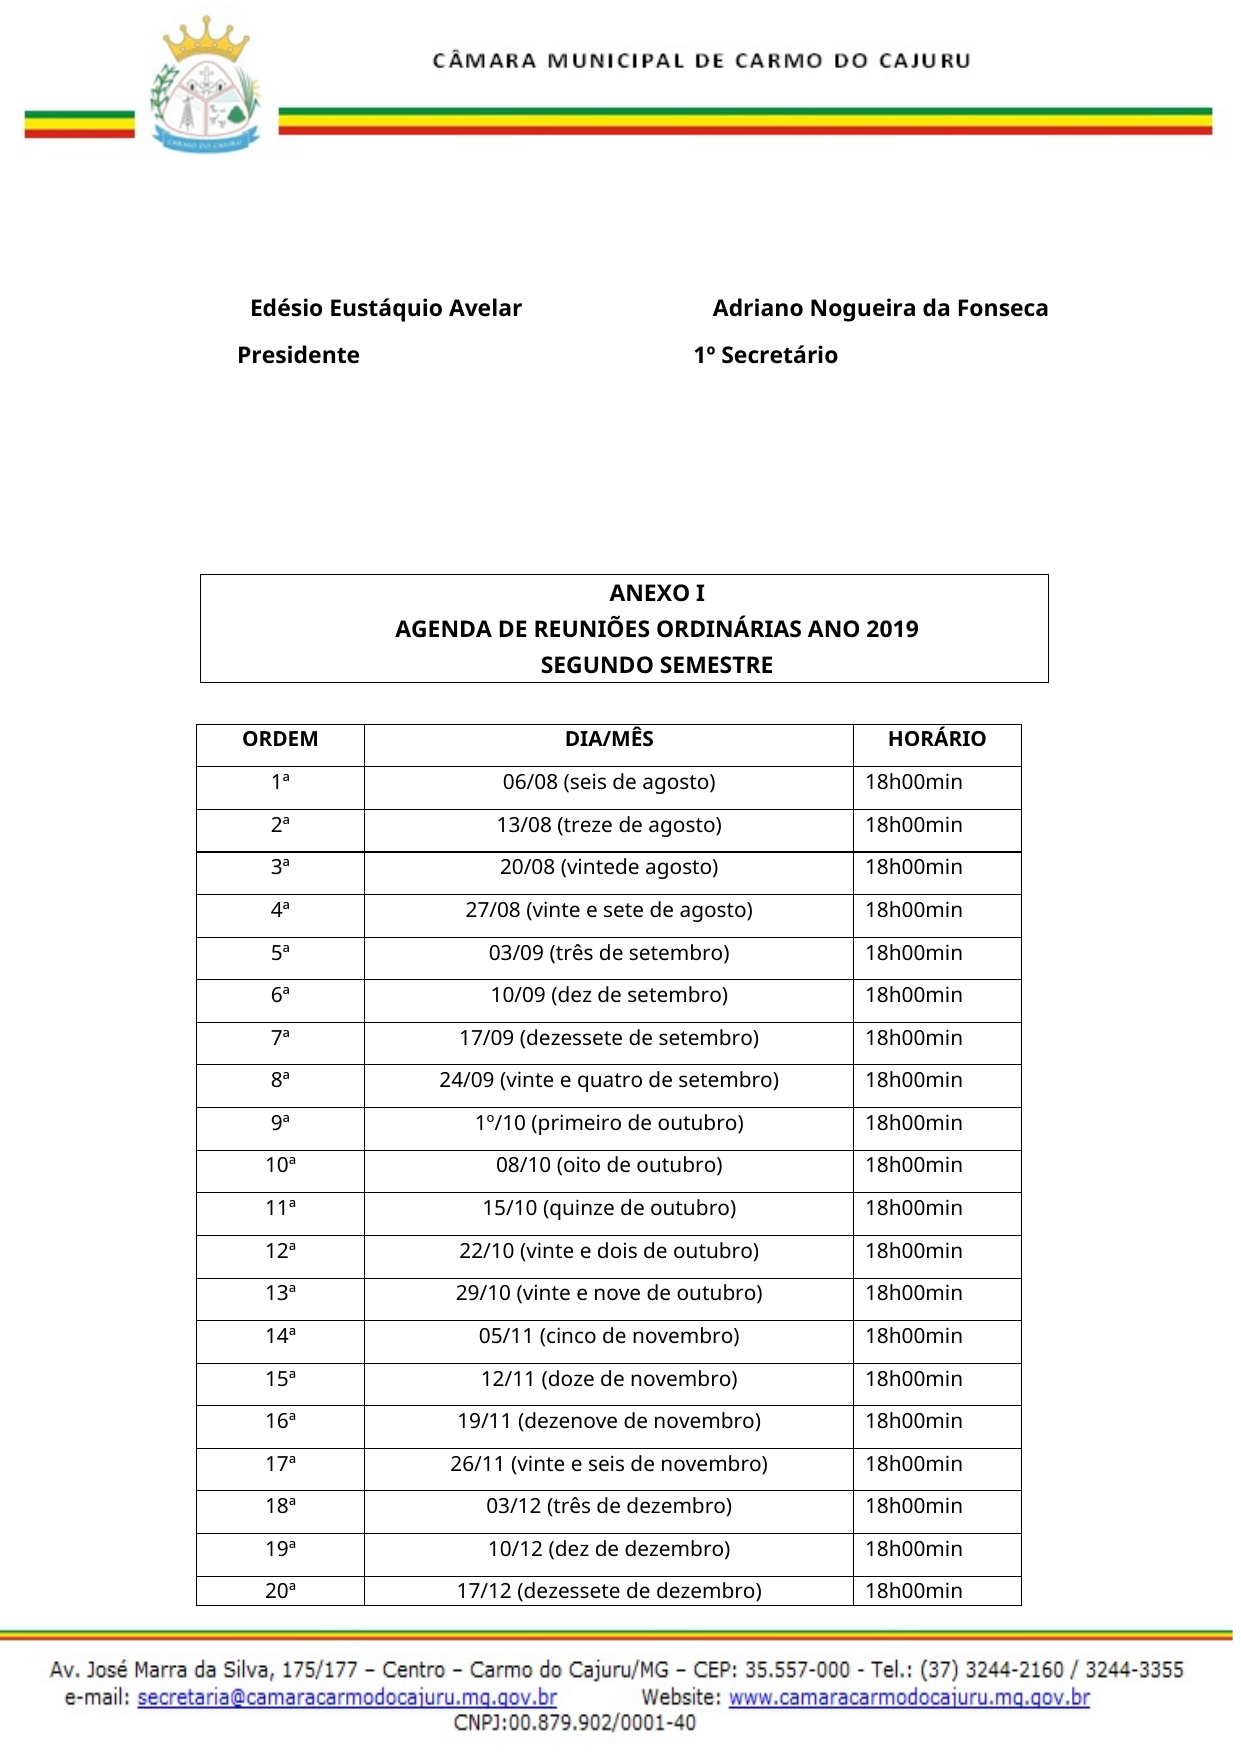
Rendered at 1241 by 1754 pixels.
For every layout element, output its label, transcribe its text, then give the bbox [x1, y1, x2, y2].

table_cell 15/10 (quinze de outubro) [365, 1193, 853, 1235]
table_cell 18h00min [854, 810, 1021, 851]
text SEGUNDO SEMESTRE [201, 645, 1048, 682]
table_cell 9ª [197, 1108, 364, 1149]
table_cell 16ª [197, 1406, 364, 1448]
table_cell 24/09 (vinte e quatro de setembro) [365, 1065, 853, 1107]
table_cell 26/11 (vinte e seis de novembro) [365, 1449, 853, 1490]
table_cell 18h00min [854, 767, 1021, 809]
text Edésio Eustáquio Avelar Adriano Nogueira da Fonseca [177, 292, 1122, 323]
table_cell 13/08 (treze de agosto) [365, 810, 853, 851]
table_cell 6ª [197, 980, 364, 1022]
text ANEXO I [201, 575, 1048, 608]
table_cell 18h00min [854, 1321, 1021, 1363]
table_cell 18h00min [854, 1577, 1021, 1605]
table_cell 18h00min [854, 1406, 1021, 1448]
table_cell 18h00min [854, 1193, 1021, 1235]
table_cell 18h00min [854, 1449, 1021, 1490]
text AGENDA DE REUNIÕES ORDINÁRIAS ANO 2019 [201, 609, 1048, 644]
table_cell 15ª [197, 1364, 364, 1405]
table_cell 19ª [197, 1534, 364, 1576]
table_cell 8ª [197, 1065, 364, 1107]
table_header ORDEM [197, 725, 364, 766]
table_cell 22/10 (vinte e dois de outubro) [365, 1236, 853, 1277]
table_cell 2ª [197, 810, 364, 851]
table_cell 1ª [197, 767, 364, 809]
table_cell 18h00min [854, 980, 1021, 1022]
table_cell 11ª [197, 1193, 364, 1235]
table_cell 03/09 (três de setembro) [365, 938, 853, 979]
table_cell 18h00min [854, 1108, 1021, 1149]
table_cell 19/11 (dezenove de novembro) [365, 1406, 853, 1448]
table_cell 18h00min [854, 938, 1021, 979]
table_header HORÁRIO [854, 725, 1021, 766]
table_cell 18h00min [854, 1491, 1021, 1533]
table_cell 06/08 (seis de agosto) [365, 767, 853, 809]
table_cell 18h00min [854, 853, 1021, 894]
table_cell 29/10 (vinte e nove de outubro) [365, 1279, 853, 1320]
table_cell 17ª [197, 1449, 364, 1490]
table_cell 18ª [197, 1491, 364, 1533]
table_cell 17/09 (dezessete de setembro) [365, 1023, 853, 1064]
table_cell 27/08 (vinte e sete de agosto) [365, 895, 853, 937]
table_cell 18h00min [854, 1364, 1021, 1405]
table_cell 03/12 (três de dezembro) [365, 1491, 853, 1533]
table_cell 10ª [197, 1151, 364, 1192]
table_cell 18h00min [854, 895, 1021, 937]
table_cell 18h00min [854, 1534, 1021, 1576]
table_cell 1º/10 (primeiro de outubro) [365, 1108, 853, 1149]
table_cell 12/11 (doze de novembro) [365, 1364, 853, 1405]
table_cell 20/08 (vintede agosto) [365, 853, 853, 894]
table_cell 3ª [197, 853, 364, 894]
table_cell 20ª [197, 1577, 364, 1605]
table_cell 18h00min [854, 1065, 1021, 1107]
text Presidente 1º Secretário [177, 339, 1122, 370]
table_cell 12ª [197, 1236, 364, 1277]
table_cell 7ª [197, 1023, 364, 1064]
table_cell 10/09 (dez de setembro) [365, 980, 853, 1022]
table_cell 4ª [197, 895, 364, 937]
table_cell 18h00min [854, 1023, 1021, 1064]
table_cell 08/10 (oito de outubro) [365, 1151, 853, 1192]
table_cell 18h00min [854, 1236, 1021, 1277]
table_cell 5ª [197, 938, 364, 979]
table_cell 05/11 (cinco de novembro) [365, 1321, 853, 1363]
picture [17, 4, 1232, 180]
table_cell 18h00min [854, 1279, 1021, 1320]
table_cell 17/12 (dezessete de dezembro) [365, 1577, 853, 1605]
picture [0, 1621, 1233, 1754]
table_header DIA/MÊS [365, 725, 853, 766]
table_cell 18h00min [854, 1151, 1021, 1192]
table_cell 13ª [197, 1279, 364, 1320]
table_cell 10/12 (dez de dezembro) [365, 1534, 853, 1576]
table_cell 14ª [197, 1321, 364, 1363]
